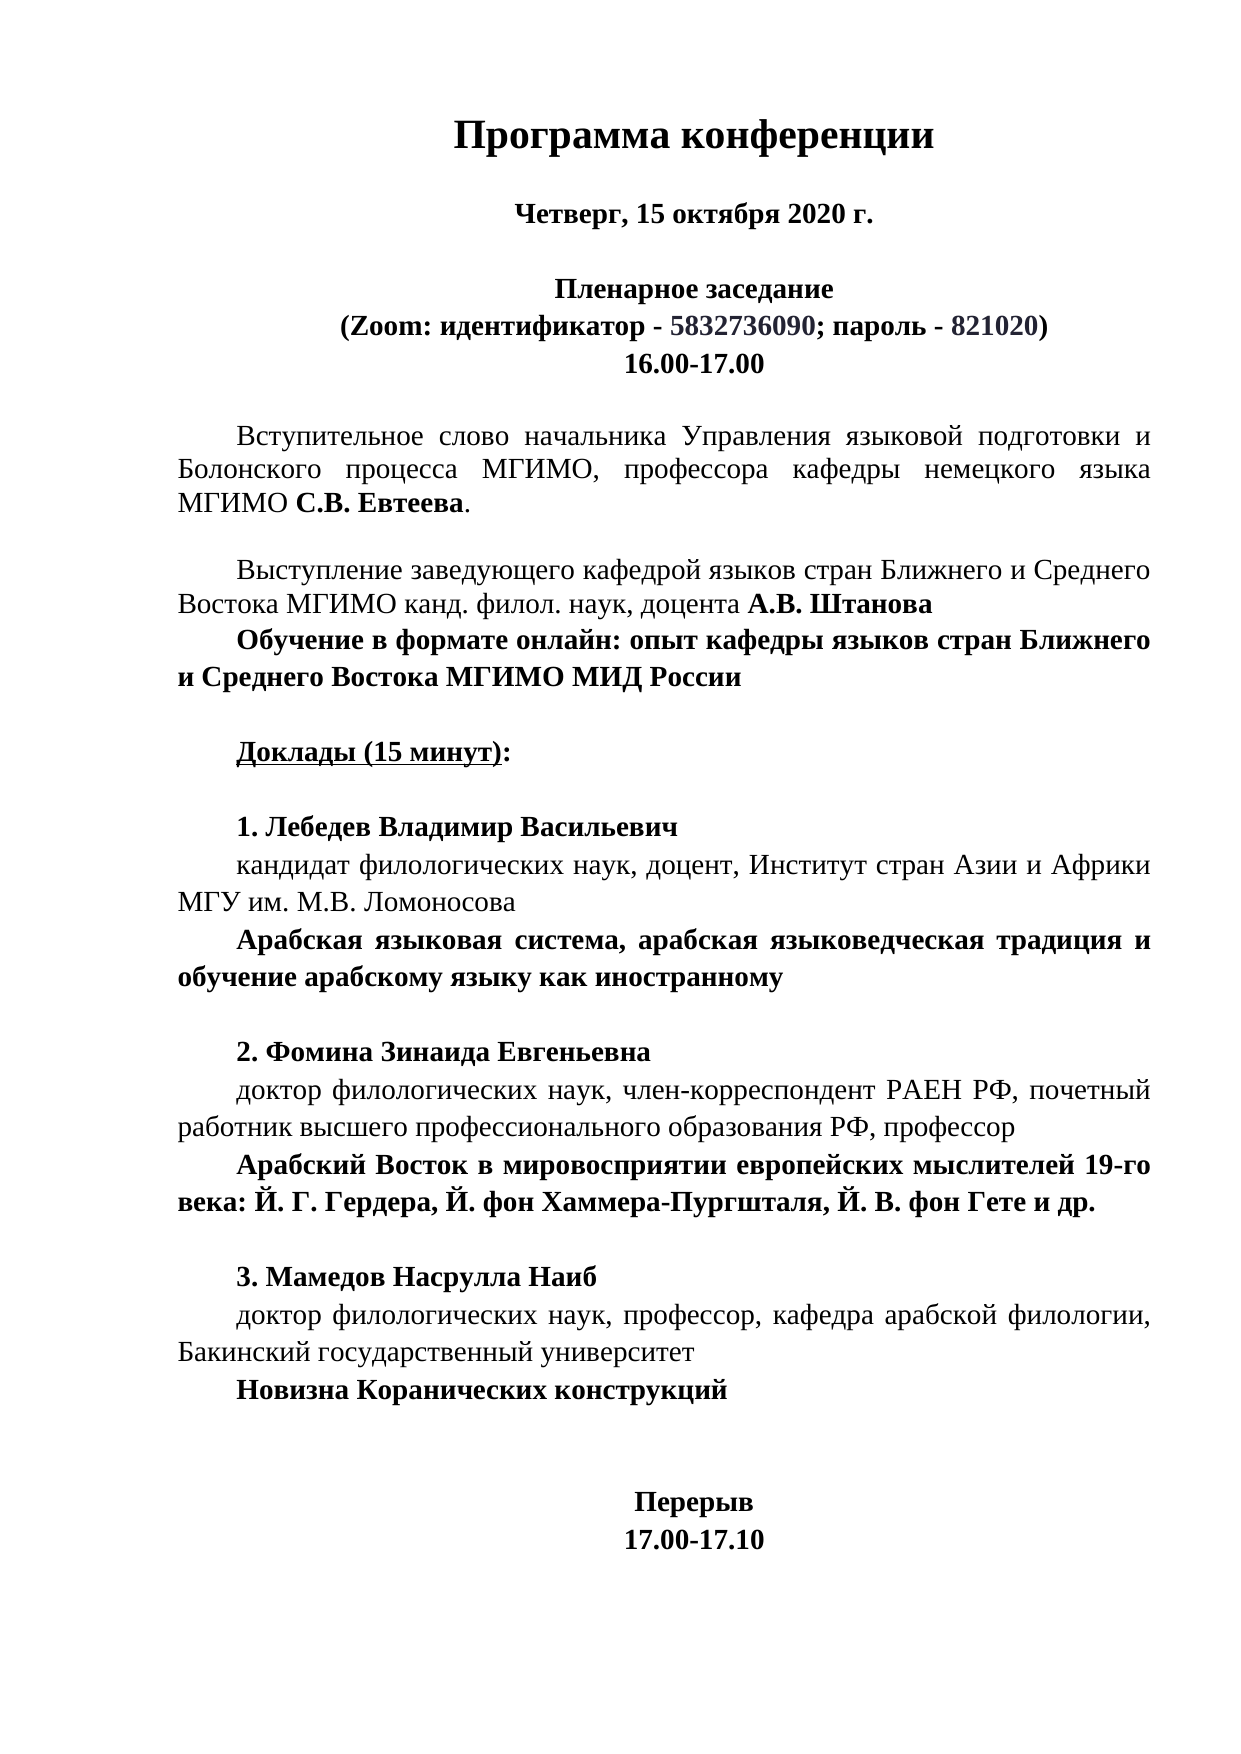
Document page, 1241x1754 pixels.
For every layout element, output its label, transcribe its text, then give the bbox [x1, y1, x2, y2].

text доктор филологических наук, член-корреспондент РАЕН РФ, почетный работник высшего профессионального образования РФ, профессор [177, 1069, 1152, 1144]
text Обучение в формате онлайн: опыт кафедры языков стран Ближнего и Среднего Востока МГИМО МИД России [177, 619, 1152, 694]
text Арабская языковая система, арабская языковедческая традиция и обучение арабскому языку как иностранному [177, 919, 1152, 994]
text Четверг, 15 октября 2020 г. [177, 193, 1152, 231]
text 1. Лебедев Владимир Васильевич [177, 807, 1152, 844]
text (Zoom: идентификатор - 5832736090; пароль - 821020) [177, 306, 1152, 343]
text Выступление заведующего кафедрой языков стран Ближнего и Среднего Востока МГИМО канд. филол. наук, доцента А.В. Штанова [177, 552, 1152, 619]
text Доклады (15 минут): [177, 732, 1152, 769]
text 3. Мамедов Насрулла Наиб [177, 1257, 1152, 1294]
text 16.00-17.00 [177, 343, 1152, 381]
text Программа конференции [177, 118, 1152, 156]
text 17.00-17.10 [177, 1519, 1152, 1557]
text Вступительное слово начальника Управления языковой подготовки и Болонского процесса МГИМО, профессора кафедры немецкого языка МГИМО С.В. Евтеева. [177, 418, 1152, 519]
text доктор филологических наук, профессор, кафедра арабской филологии, Бакинский государственный университет [177, 1294, 1152, 1369]
text Перерыв [177, 1482, 1152, 1519]
text Новизна Коранических конструкций [177, 1369, 1152, 1407]
text кандидат филологических наук, доцент, Институт стран Азии и Африки МГУ им. М.В. Ломоносова [177, 844, 1152, 919]
text Арабский Восток в мировосприятии европейских мыслителей 19-го века: Й. Г. Гердера, Й. фон Хаммера-Пургшталя, Й. В. фон Гете и др. [177, 1144, 1152, 1219]
text Пленарное заседание [177, 268, 1152, 306]
text 2. Фомина Зинаида Евгеньевна [177, 1032, 1152, 1069]
